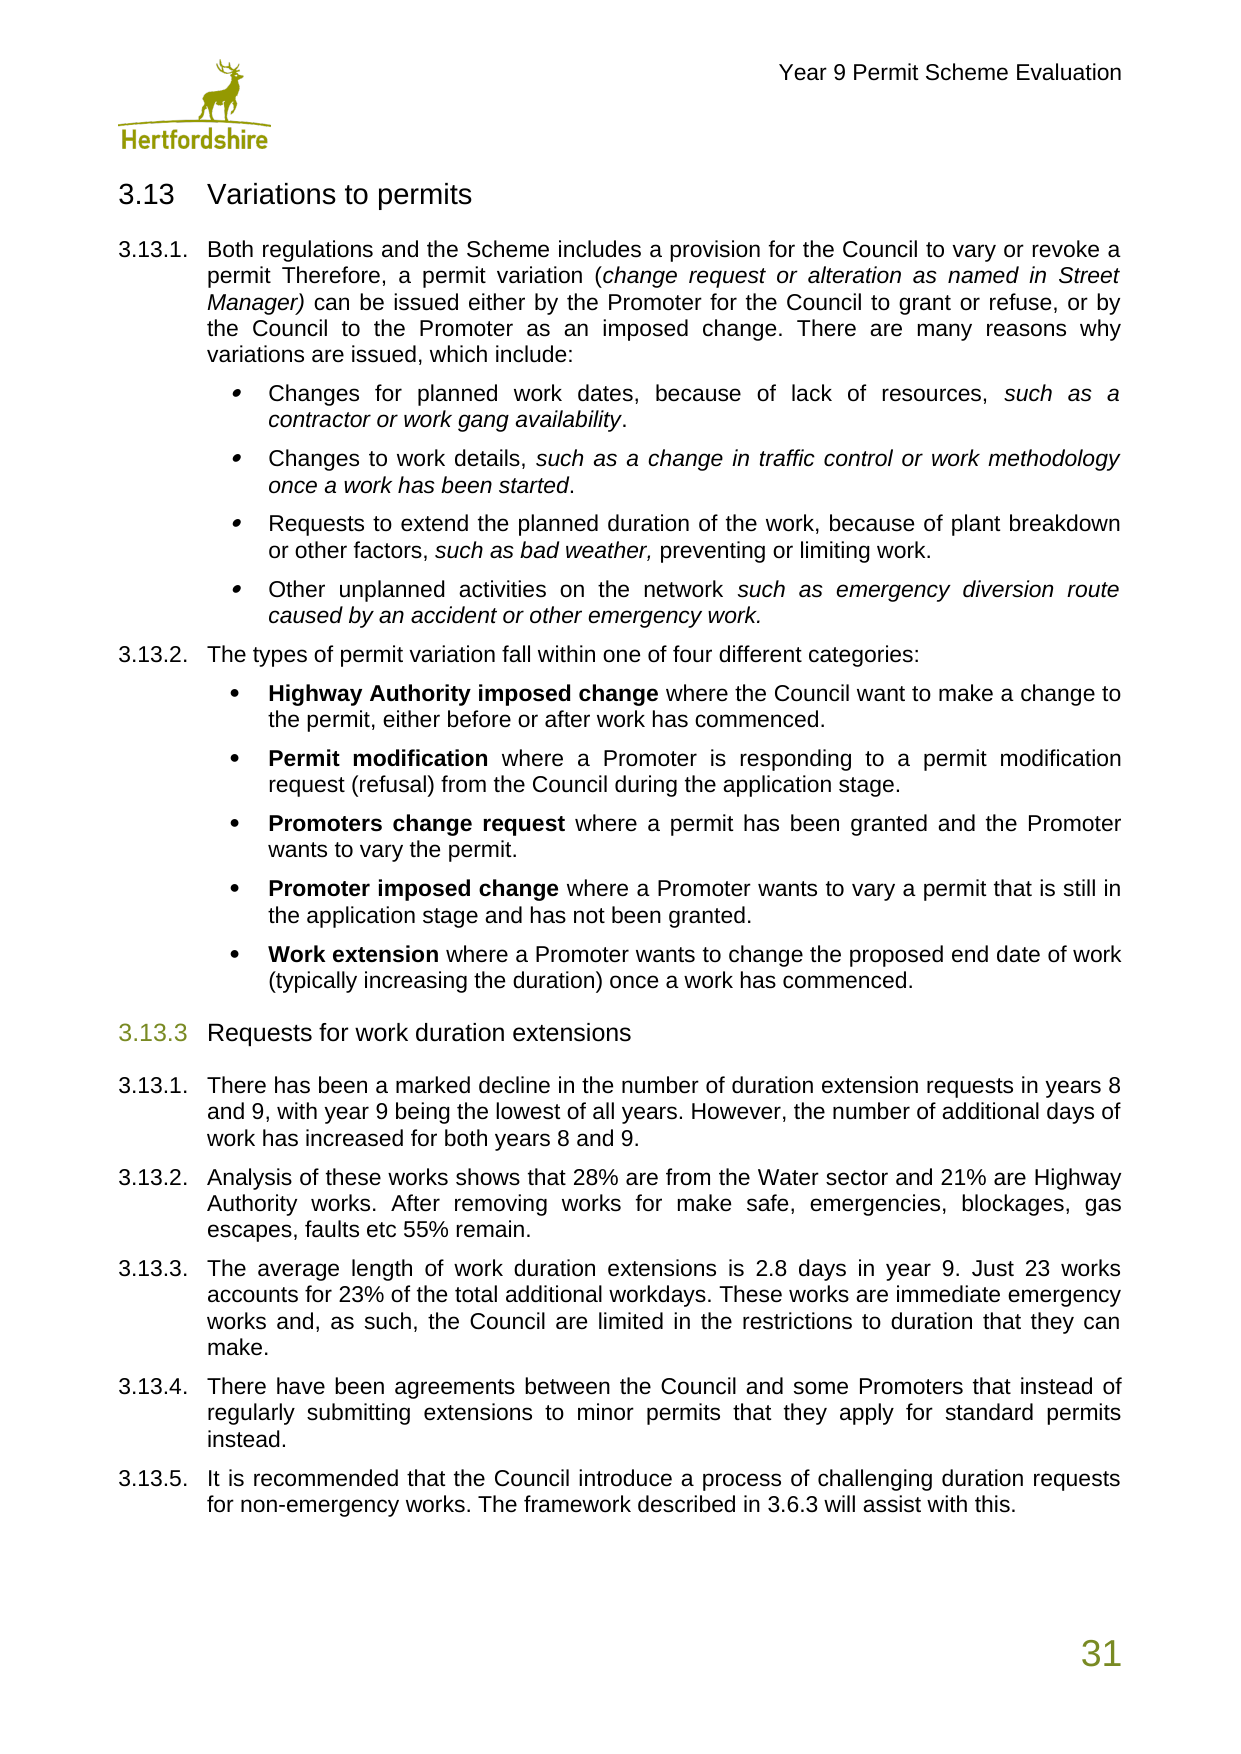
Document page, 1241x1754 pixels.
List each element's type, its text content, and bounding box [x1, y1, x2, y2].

list There have been agreements between the Council and some Promoters that instead of regularly submitting extensions to minor permits that they apply for standard permits instead. [118, 1373, 1122, 1452]
list Permit modification where a Promoter is responding to a permit modification request (refusal) from the Council during the application stage. [231, 745, 1122, 798]
list The average length of work duration extensions is 2.8 days in year 9. Just 23 works accounts for 23% of the total additional workdays. These works are immediate emergency works and, as such, the Council are limited in the restrictions to duration that they can make. [118, 1255, 1122, 1361]
list Other unplanned activities on the network such as emergency diversion route caused by an accident or other emergency work. [231, 576, 1122, 628]
list Work extension where a Promoter wants to change the proposed end date of work (typically increasing the duration) once a work has commenced. [231, 941, 1122, 993]
list Analysis of these works shows that 28% are from the Water sector and 21% are Highway Authority works. After removing works for make safe, emergencies, blockages, gas escapes, faults etc 55% remain. [118, 1163, 1122, 1243]
list Requests to extend the planned duration of the work, because of plant breakdown or other factors, such as bad weather, preventing or limiting work. [231, 510, 1122, 563]
list Both regulations and the Scheme includes a provision for the Council to vary or revoke a permit Therefore, a permit variation (change request or alteration as named in Street Manager) can be issued either by the Promoter for the Council to grant or refuse, or by the Council to the Promoter as an imposed change. There are many reasons why variations are issued, which include: [118, 236, 1122, 367]
subtitle Requests for work duration extensions [118, 1018, 1122, 1047]
subtitle Variations to permits [118, 177, 1122, 211]
picture [118, 59, 271, 149]
list Changes to work details, such as a change in traffic control or work methodology once a work has been started. [231, 445, 1122, 498]
list The types of permit variation fall within one of four different categories: [118, 641, 1122, 667]
list It is recommended that the Council introduce a process of challenging duration requests for non-emergency works. The framework described in 3.6.3 will assist with this. [118, 1464, 1122, 1517]
list Highway Authority imposed change where the Council want to make a change to the permit, either before or after work has commenced. [231, 680, 1122, 732]
list Promoter imposed change where a Promoter wants to vary a permit that is still in the application stage and has not been granted. [231, 875, 1122, 928]
list Promoters change request where a permit has been granted and the Promoter wants to vary the permit. [231, 810, 1122, 863]
list Changes for planned work dates, because of lack of resources, such as a contractor or work gang availability. [231, 380, 1122, 433]
list There has been a marked decline in the number of duration extension requests in years 8 and 9, with year 9 being the lowest of all years. However, the number of additional days of work has increased for both years 8 and 9. [118, 1072, 1122, 1151]
